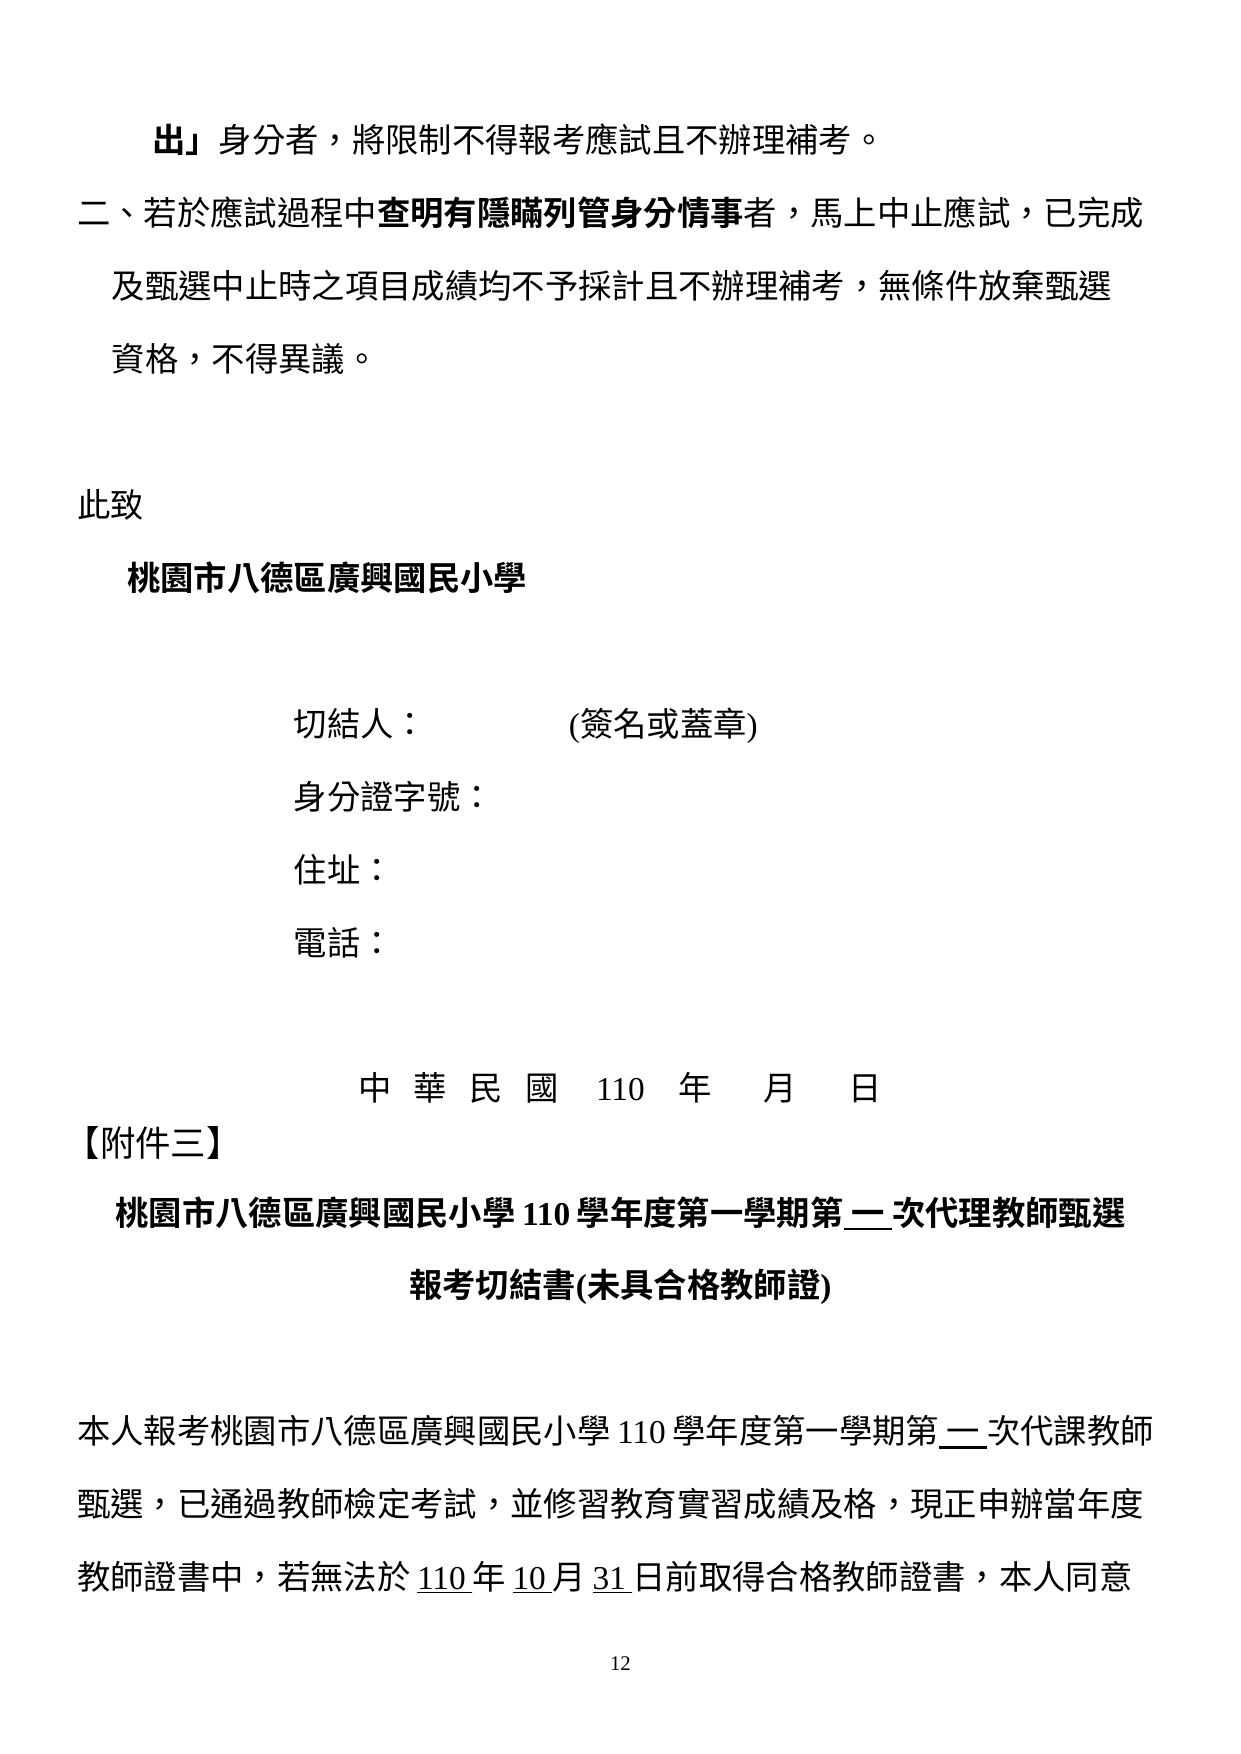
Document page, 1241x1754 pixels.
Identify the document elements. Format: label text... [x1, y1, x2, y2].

text 住址： [77, 824, 1030, 897]
text 桃園市八德區廣興國民小學 [77, 532, 1163, 605]
text 電話： [77, 897, 1030, 969]
text 二、若於應試過程中查明有隱瞞列管身分情事者，馬上中止應試，已完成 [77, 167, 1163, 240]
text 及甄選中止時之項目成績均不予採計且不辦理補考，無條件放棄甄選 [77, 240, 1163, 313]
list 出」身分者，將限制不得報考應試且不辦理補考。 [152, 94, 1163, 167]
text 報考切結書(未具合格教師證) [77, 1239, 1163, 1312]
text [77, 1385, 1163, 1604]
text 切結人： (簽名或蓋章) [77, 678, 1163, 751]
text 資格，不得異議。 [77, 313, 1163, 386]
text 身分證字號： [77, 751, 1030, 824]
text 中 華 民 國 110 年 月 日 [77, 1042, 1163, 1115]
text 此致 [77, 459, 1163, 532]
text 桃園市八德區廣興國民小學110學年度第一學期第 一 次代理教師甄選 [77, 1167, 1163, 1239]
text 【附件三】 [64, 1115, 1163, 1167]
